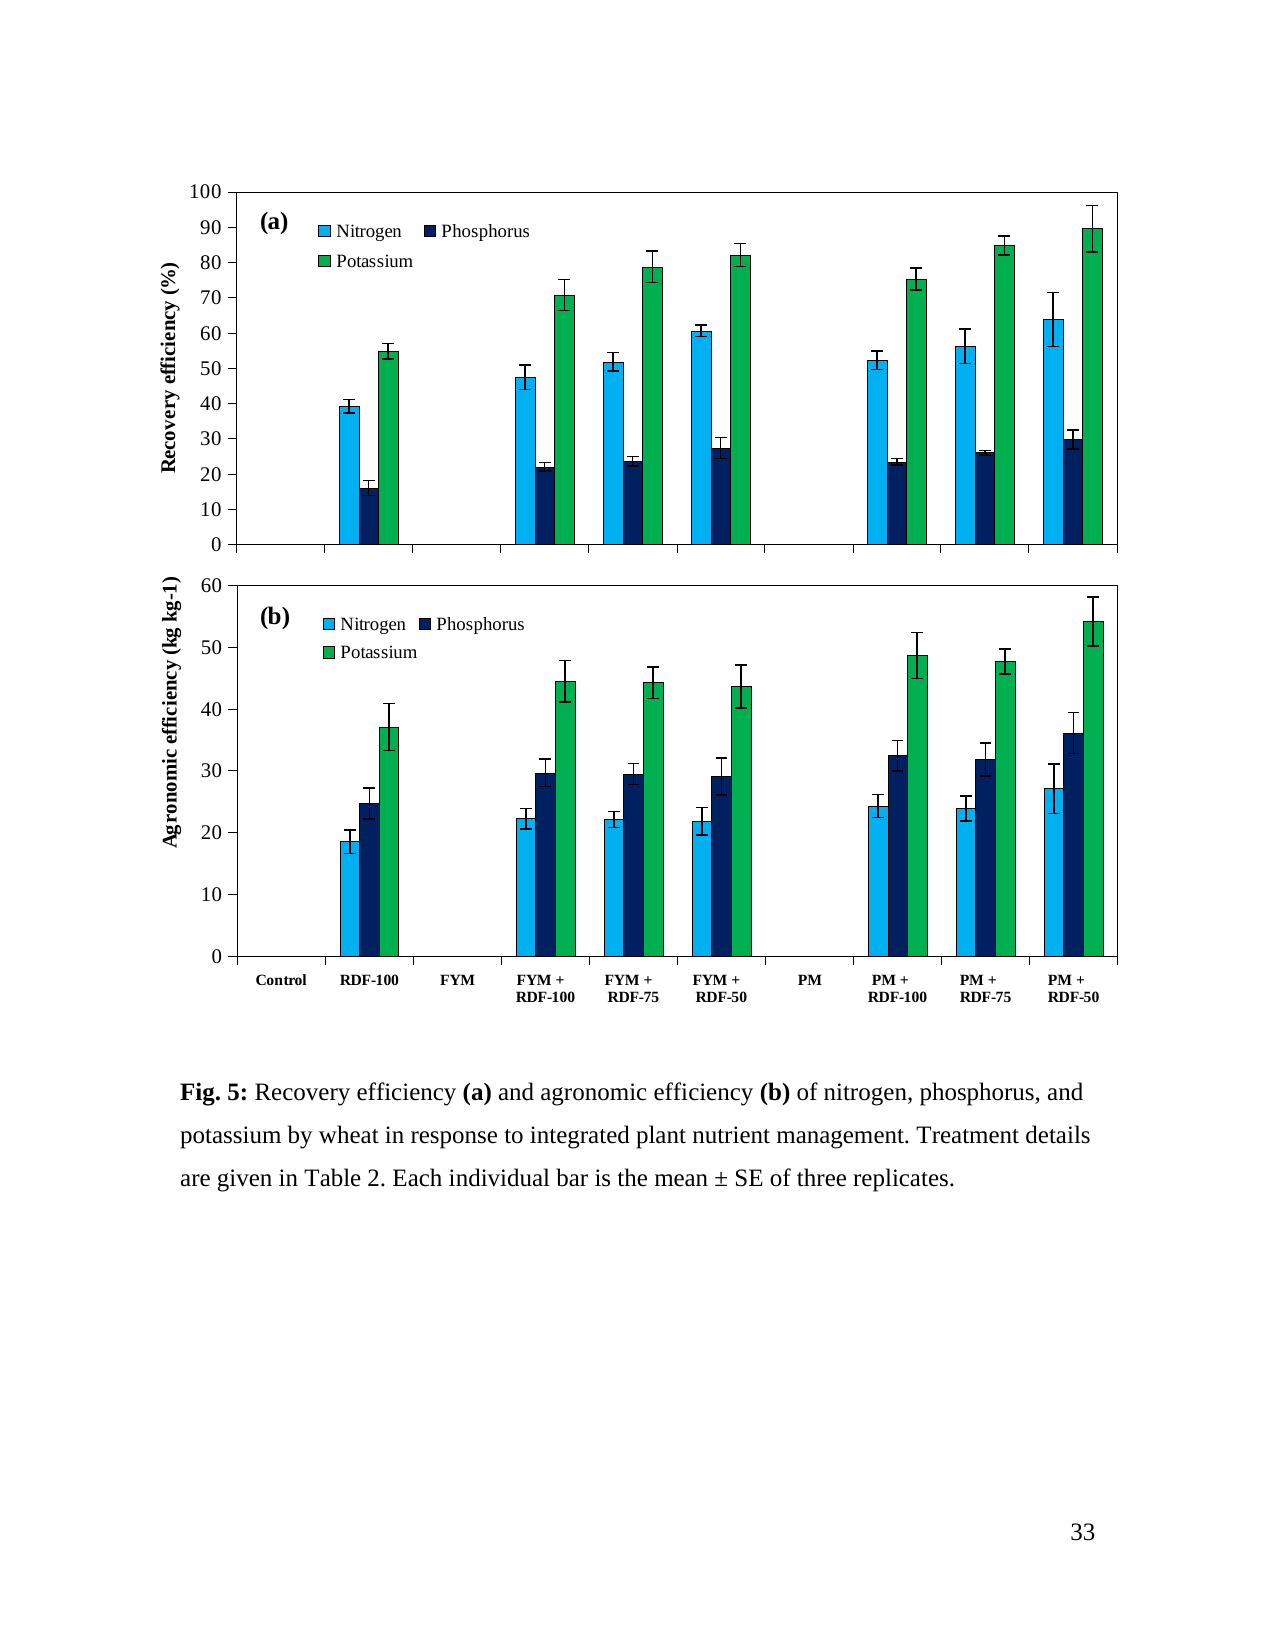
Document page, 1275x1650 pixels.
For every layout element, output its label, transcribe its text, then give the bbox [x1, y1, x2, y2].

text Fig. 5: Recovery efficiency (a) and agronomic efficiency (b) of nitrogen, phosphorus, and potassium by wheat in response to integrated plant nutrient management. Treatment details are given in Table 2. Each individual bar is the mean ± SE of three replicates. [180, 1077, 1095, 1192]
